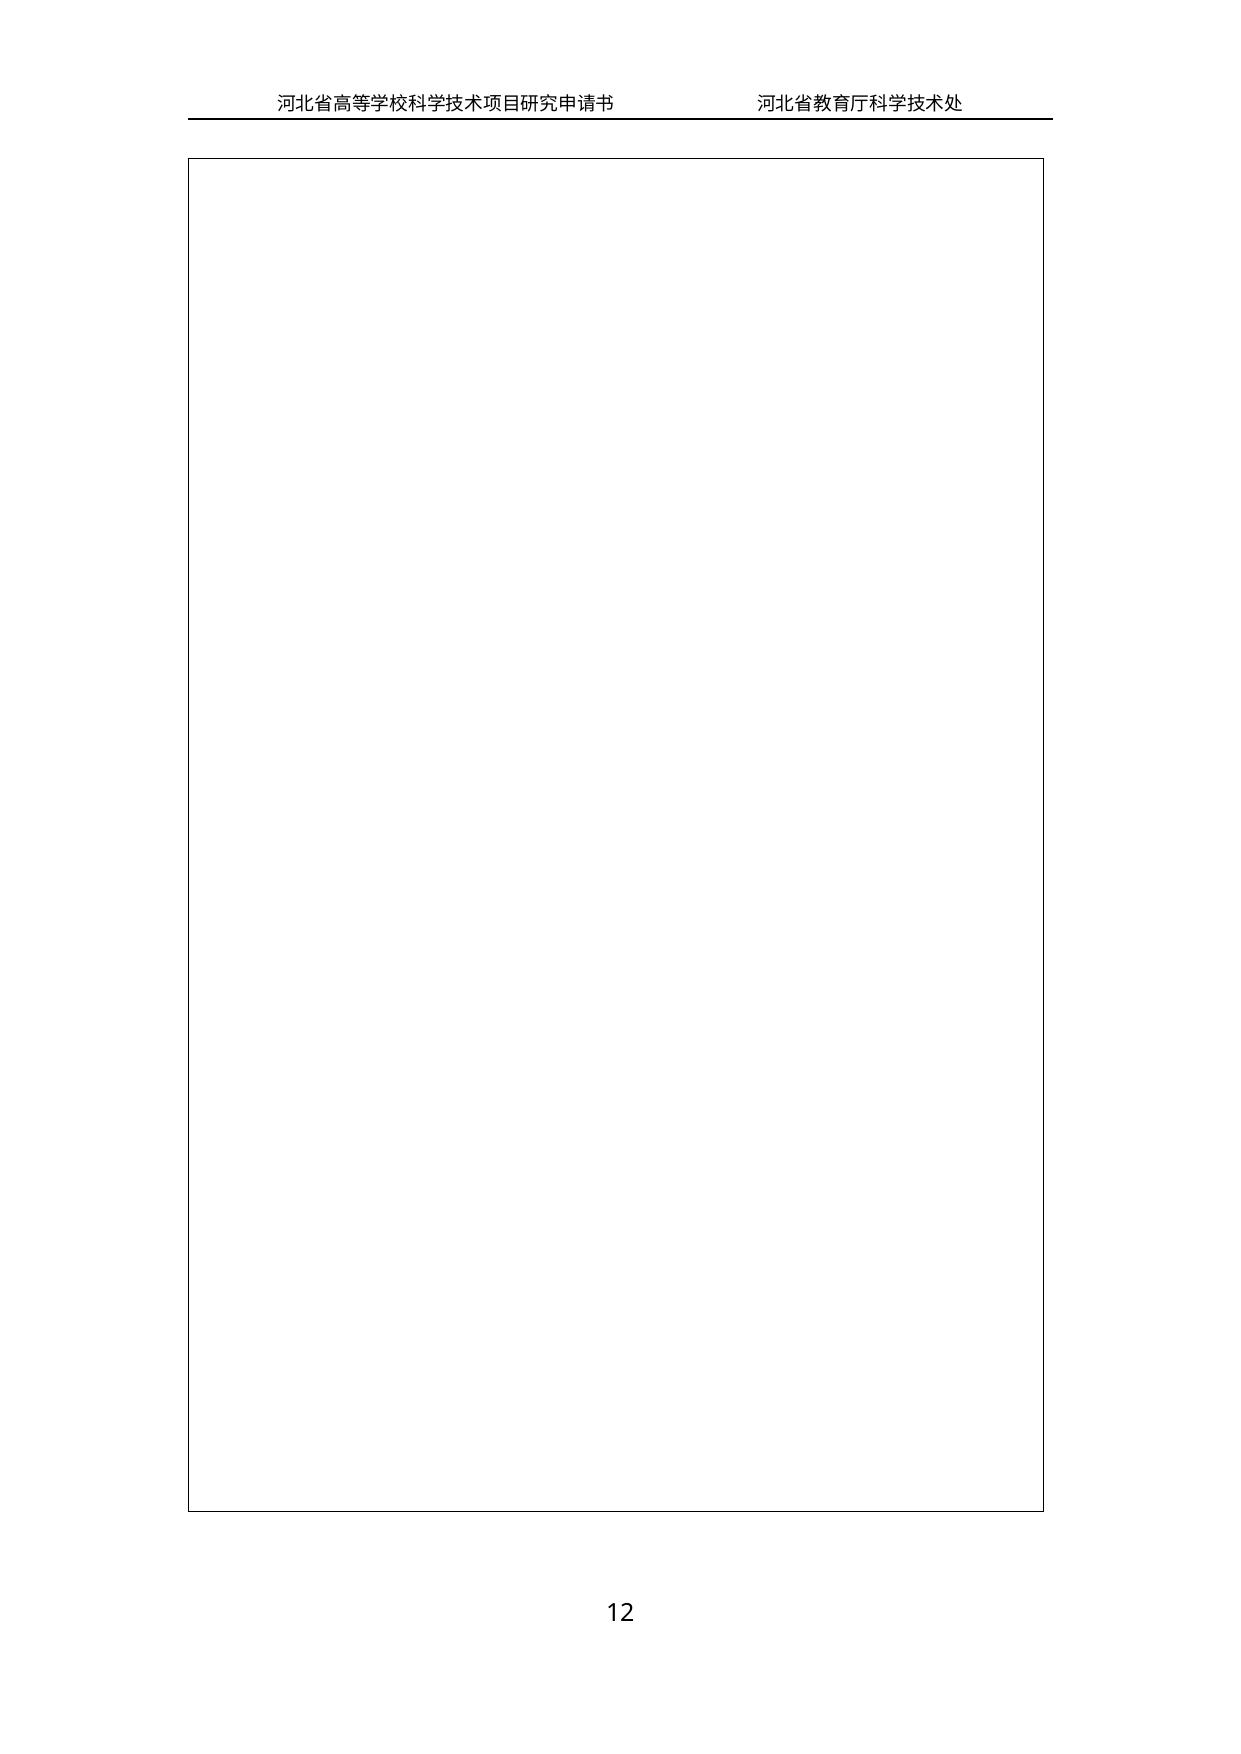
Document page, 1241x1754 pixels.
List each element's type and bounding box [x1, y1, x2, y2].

table_header [189, 159, 1043, 1511]
